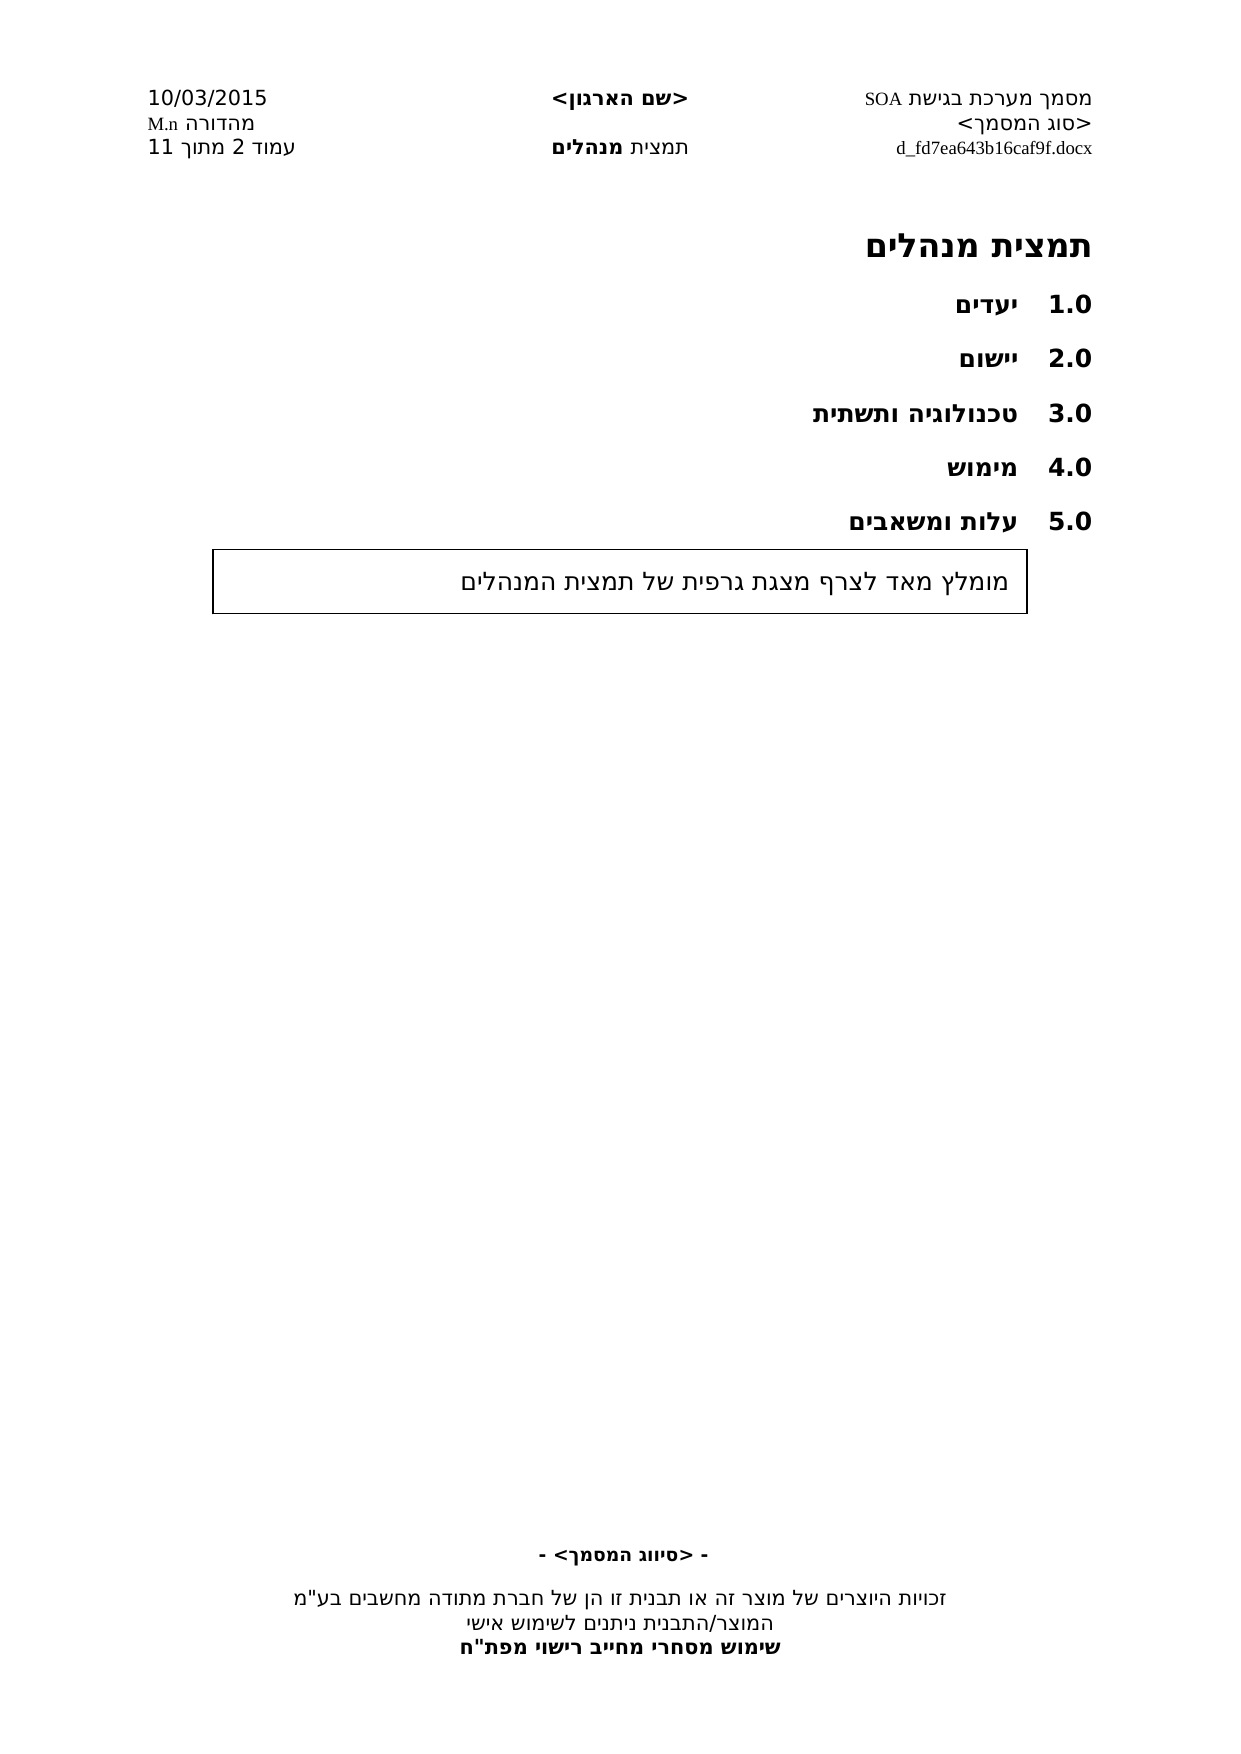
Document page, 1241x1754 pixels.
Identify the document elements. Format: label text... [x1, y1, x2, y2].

subtitle 3.0 טכנולוגיה ותשתית [148, 399, 1092, 428]
subtitle 1.0 יעדים [148, 290, 1092, 319]
subtitle 2.0 יישום [148, 344, 1092, 374]
subtitle תמצית מנהלים [148, 227, 1092, 265]
subtitle 4.0 מימוש [148, 453, 1092, 482]
subtitle 5.0 עלות ומשאבים [148, 507, 1092, 536]
text מומלץ מאד לצרף מצגת גרפית של תמצית המנהלים [214, 550, 1026, 613]
